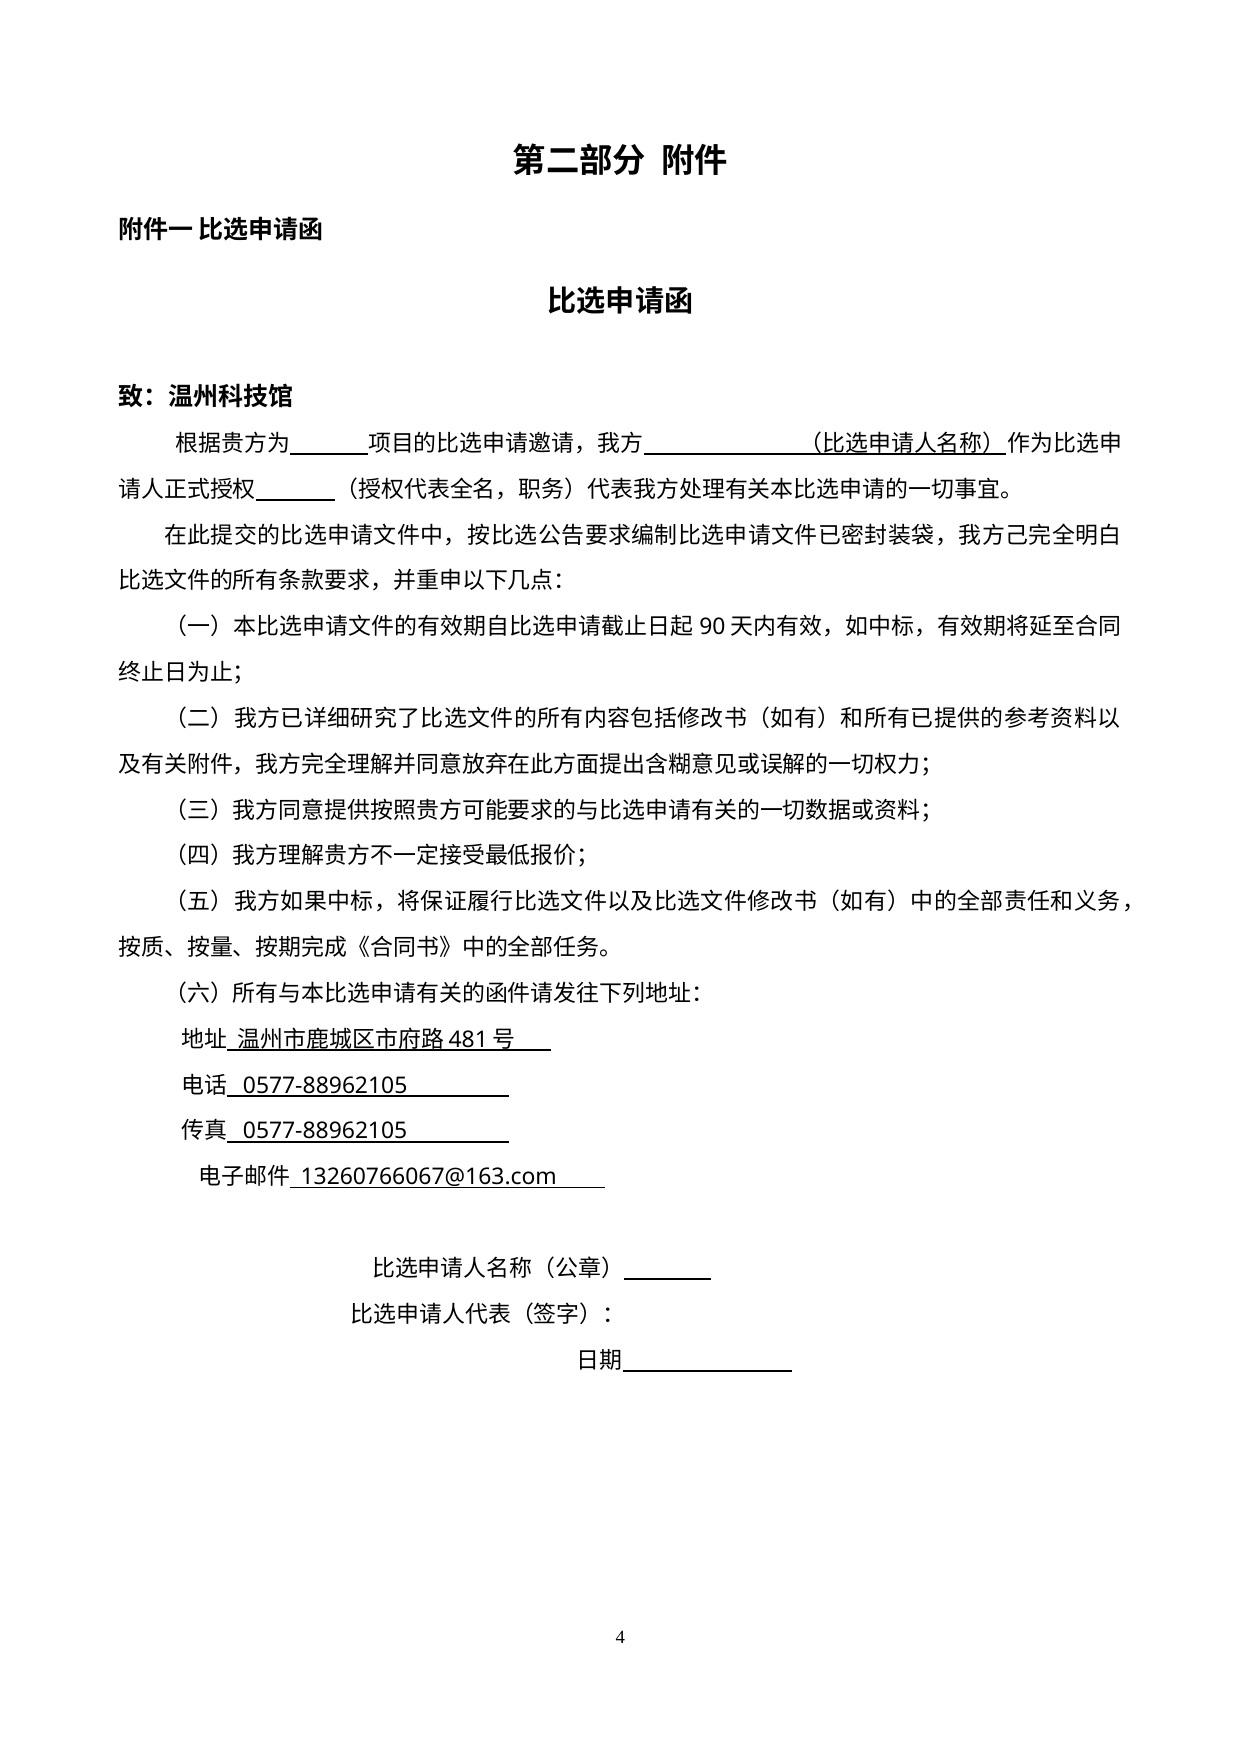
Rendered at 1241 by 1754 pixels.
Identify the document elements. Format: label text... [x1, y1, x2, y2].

text 比选申请人代表（签字）： [118, 1286, 1122, 1331]
text 地址 温州市鹿城区市府路481号 [118, 1011, 1122, 1056]
text 日期 [118, 1331, 1122, 1377]
text 根据贵方为 项目的比选申请邀请，我方 （比选申请人名称）作为比选申请人正式授权 （授权代表全名，职务）代表我方处理有关本比选申请的一切事宜。 [118, 415, 1122, 506]
subtitle 第二部分 附件 [118, 131, 1122, 183]
text 在此提交的比选申请文件中，按比选公告要求编制比选申请文件已密封装袋，我方己完全明白比选文件的所有条款要求，并重申以下几点： [118, 506, 1122, 598]
text （五）我方如果中标，将保证履行比选文件以及比选文件修改书（如有）中的全部责任和义务，按质、按量、按期完成《合同书》中的全部任务。 [118, 873, 1122, 965]
text （四）我方理解贵方不一定接受最低报价； [118, 827, 1122, 873]
text （一）本比选申请文件的有效期自比选申请截止日起90天内有效，如中标，有效期将延至合同终止日为止； [118, 598, 1122, 690]
text 电子邮件 13260766067@163.com [118, 1148, 1122, 1194]
text （三）我方同意提供按照贵方可能要求的与比选申请有关的一切数据或资料； [118, 781, 1122, 827]
text 电话 0577-88962105 [118, 1056, 1122, 1102]
text （二）我方已详细研究了比选文件的所有内容包括修改书（如有）和所有已提供的参考资料以及有关附件，我方完全理解并同意放弃在此方面提出含糊意见或误解的一切权力； [118, 690, 1122, 781]
subtitle 附件一 比选申请函 [118, 210, 1122, 246]
text 致：温州科技馆 [118, 369, 1122, 415]
text 比选申请函 [118, 273, 1122, 321]
text 比选申请人名称（公章） [118, 1240, 1122, 1286]
text （六）所有与本比选申请有关的函件请发往下列地址： [118, 965, 1122, 1011]
text 传真 0577-88962105 [118, 1102, 1122, 1148]
